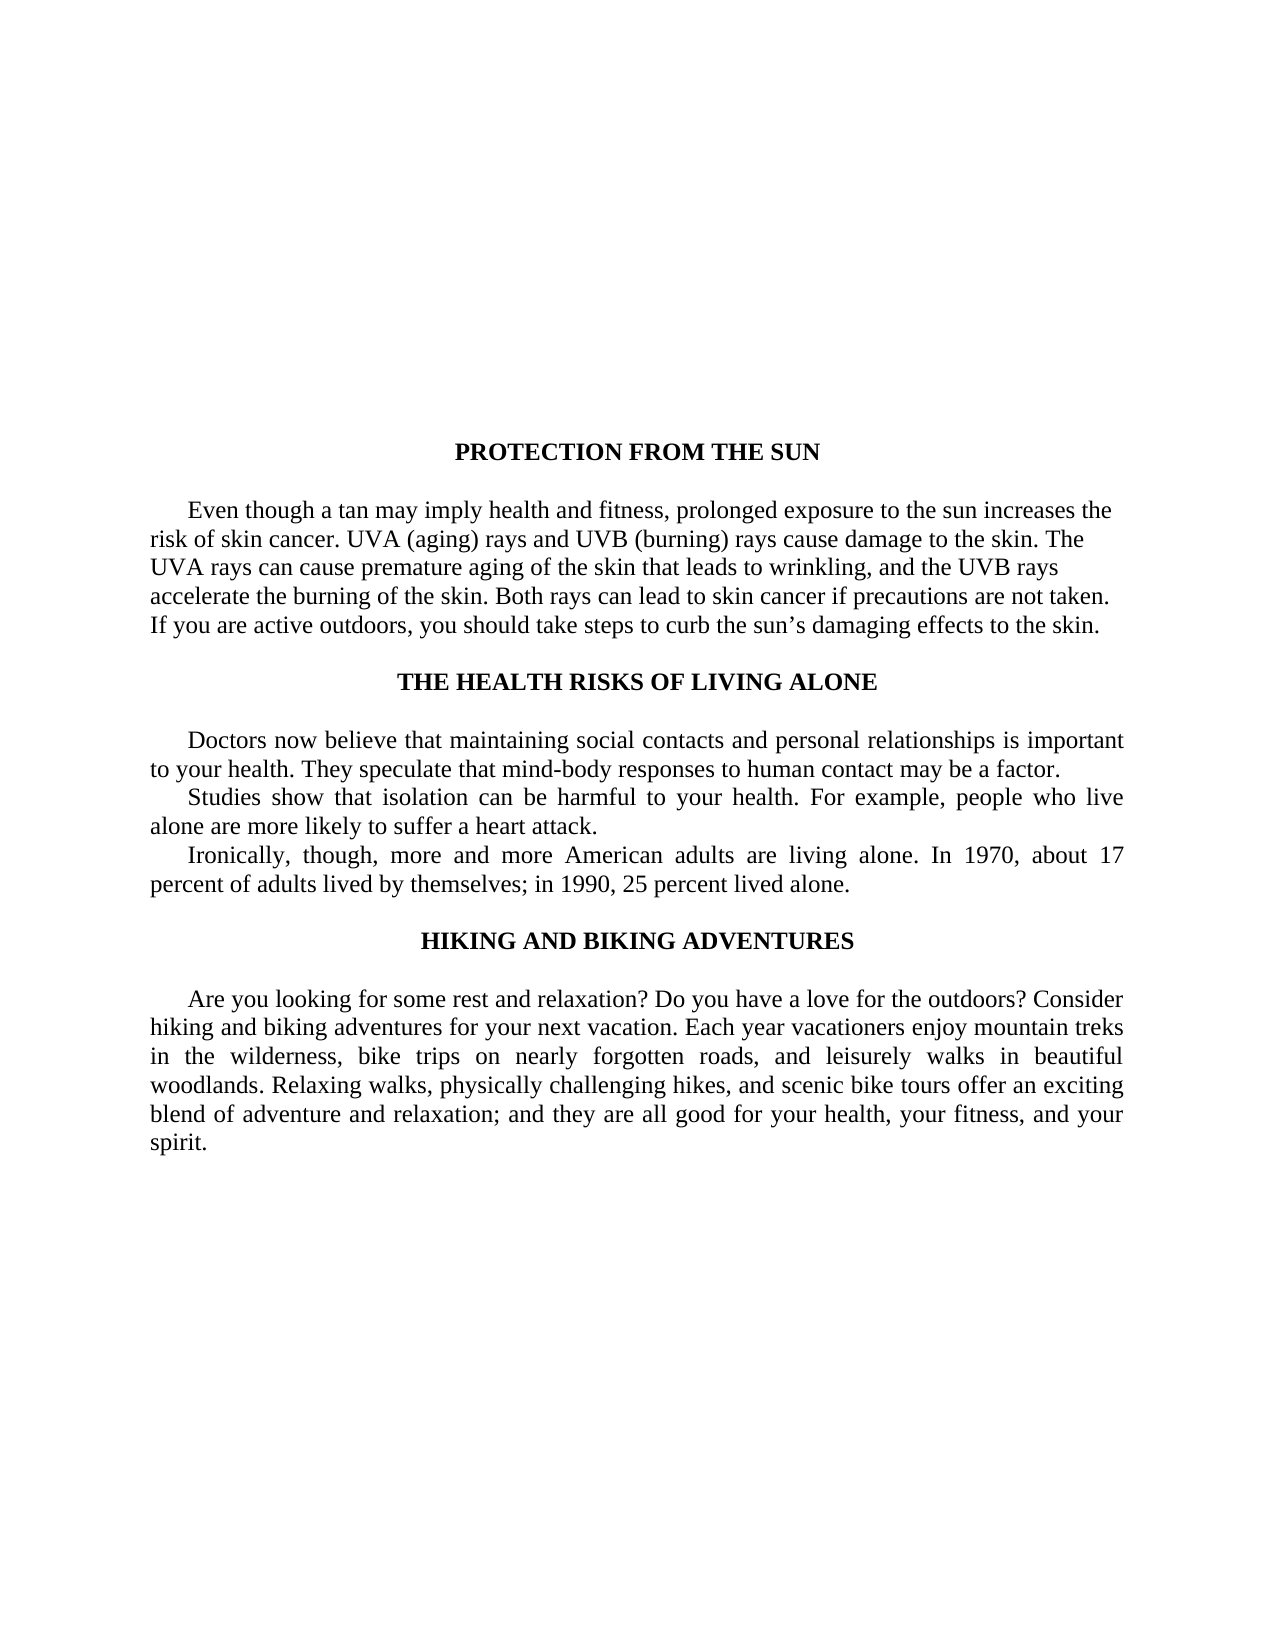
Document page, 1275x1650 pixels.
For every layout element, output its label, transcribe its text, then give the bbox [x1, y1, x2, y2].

subtitle HIKING AND BIKING ADVENTURES [150, 926, 1125, 955]
subtitle PROTECTION FROM THE SUN [150, 437, 1125, 466]
text Ironically, though, more and more American adults are living alone. In 1970, about 17 percent of adults lived by themselves; in 1990, 25 percent lived alone. [150, 840, 1125, 897]
subtitle THE HEALTH RISKS OF LIVING ALONE [150, 667, 1125, 696]
subtitle Even though a tan may imply health and fitness, prolonged exposure to the sun increases the risk of skin cancer. UVA (aging) rays and UVB (burning) rays cause damage to the skin. The UVA rays can cause premature aging of the skin that leads to wrinkling, and the UVB rays accelerate the burning of the skin. Both rays can lead to skin cancer if precautions are not taken. If you are active outdoors, you should take steps to curb the sun’s damaging effects to the skin. [150, 495, 1125, 639]
text Doctors now believe that maintaining social contacts and personal relationships is important to your health. They speculate that mind-body responses to human contact may be a factor. [150, 725, 1125, 782]
text Are you looking for some rest and relaxation? Do you have a love for the outdoors? Consider hiking and biking adventures for your next vacation. Each year vacationers enjoy mountain treks in the wilderness, bike trips on nearly forgotten roads, and leisurely walks in beautiful woodlands. Relaxing walks, physically challenging hikes, and scenic bike tours offer an exciting blend of adventure and relaxation; and they are all good for your health, your fitness, and your spirit. [150, 984, 1125, 1156]
text Studies show that isolation can be harmful to your health. For example, people who live alone are more likely to suffer a heart attack. [150, 782, 1125, 840]
